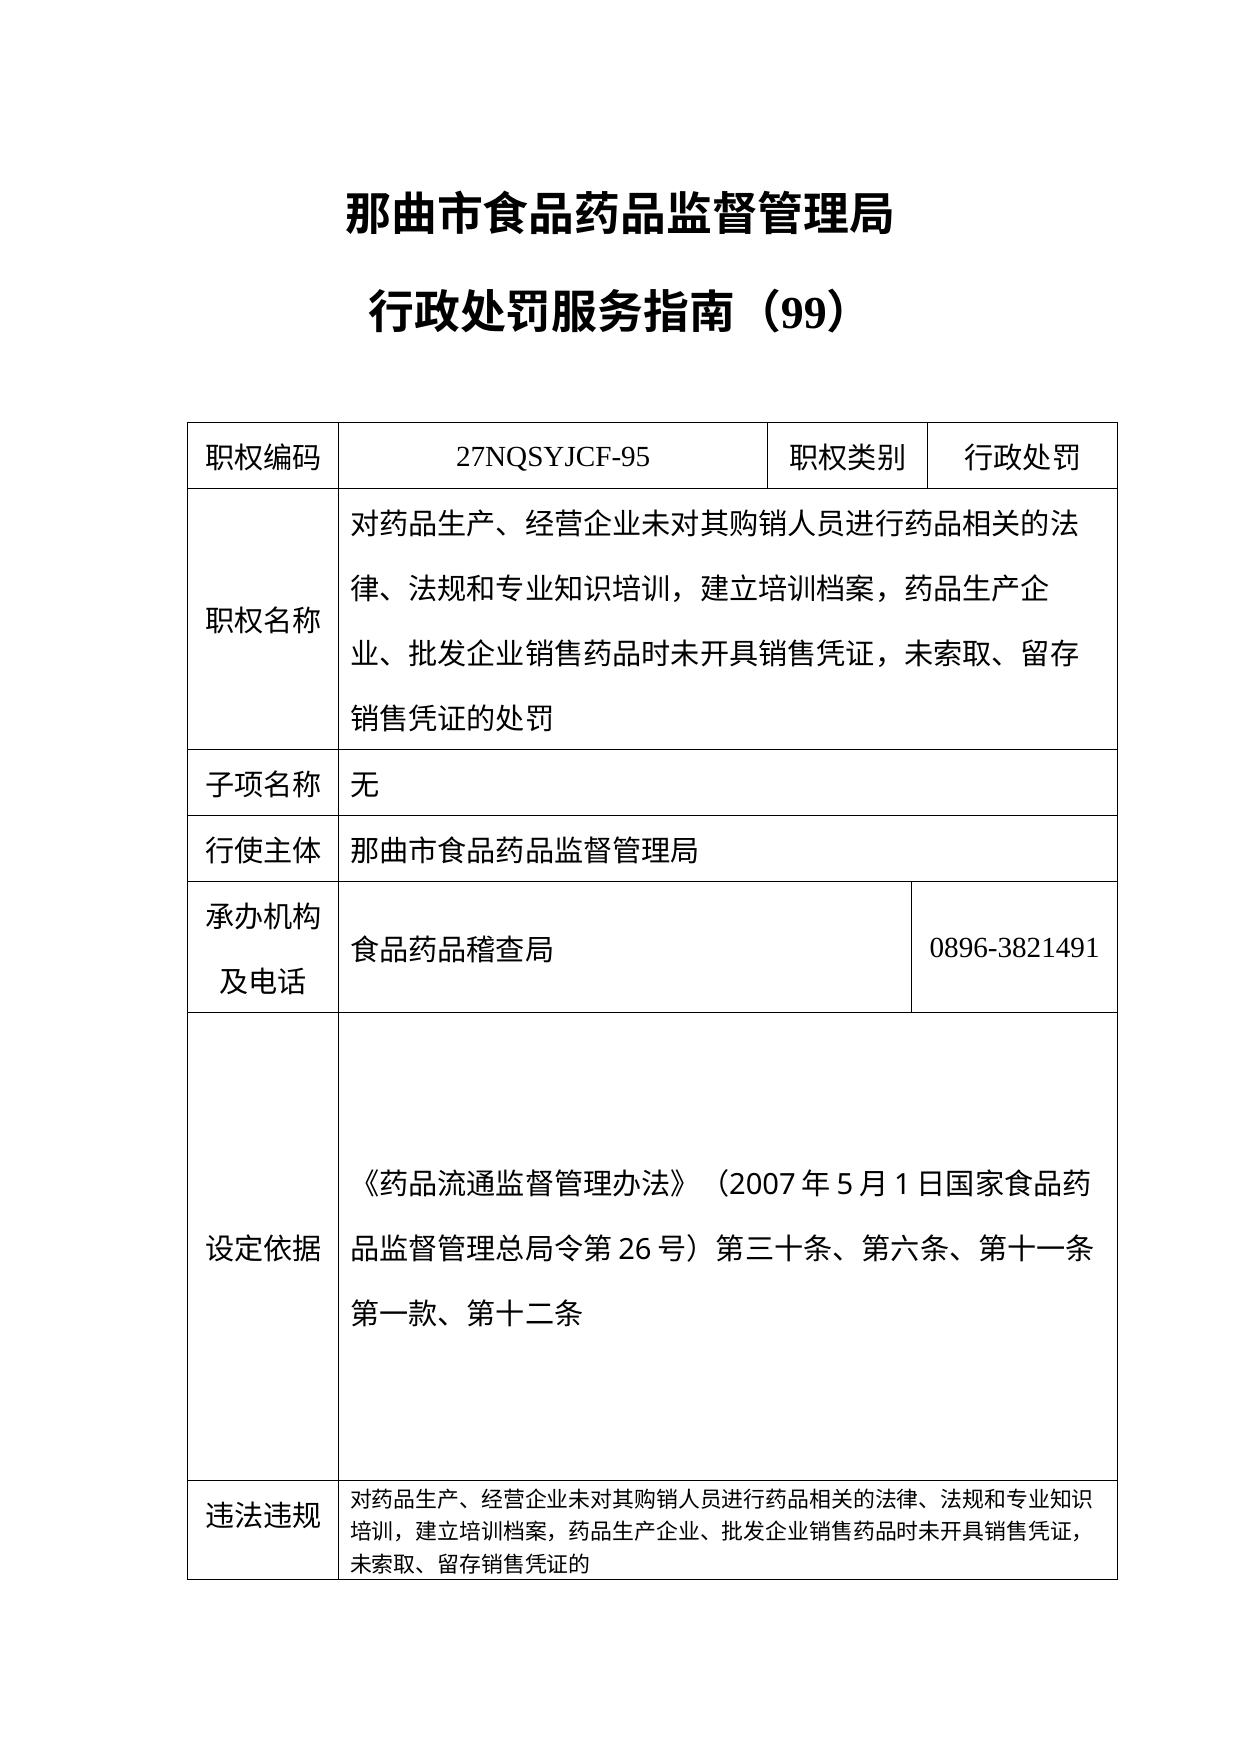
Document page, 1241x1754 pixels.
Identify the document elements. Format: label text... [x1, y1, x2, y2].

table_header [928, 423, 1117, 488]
text 行政处罚服务指南（99） [187, 259, 1053, 357]
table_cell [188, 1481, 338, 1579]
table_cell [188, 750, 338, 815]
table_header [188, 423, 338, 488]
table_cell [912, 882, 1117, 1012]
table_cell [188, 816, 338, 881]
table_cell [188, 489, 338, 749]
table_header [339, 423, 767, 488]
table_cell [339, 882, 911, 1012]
text 那曲市食品药品监督管理局 [187, 162, 1053, 259]
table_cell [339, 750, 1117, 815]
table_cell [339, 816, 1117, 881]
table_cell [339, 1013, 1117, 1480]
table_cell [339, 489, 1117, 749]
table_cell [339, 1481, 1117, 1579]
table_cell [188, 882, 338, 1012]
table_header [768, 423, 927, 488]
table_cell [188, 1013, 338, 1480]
